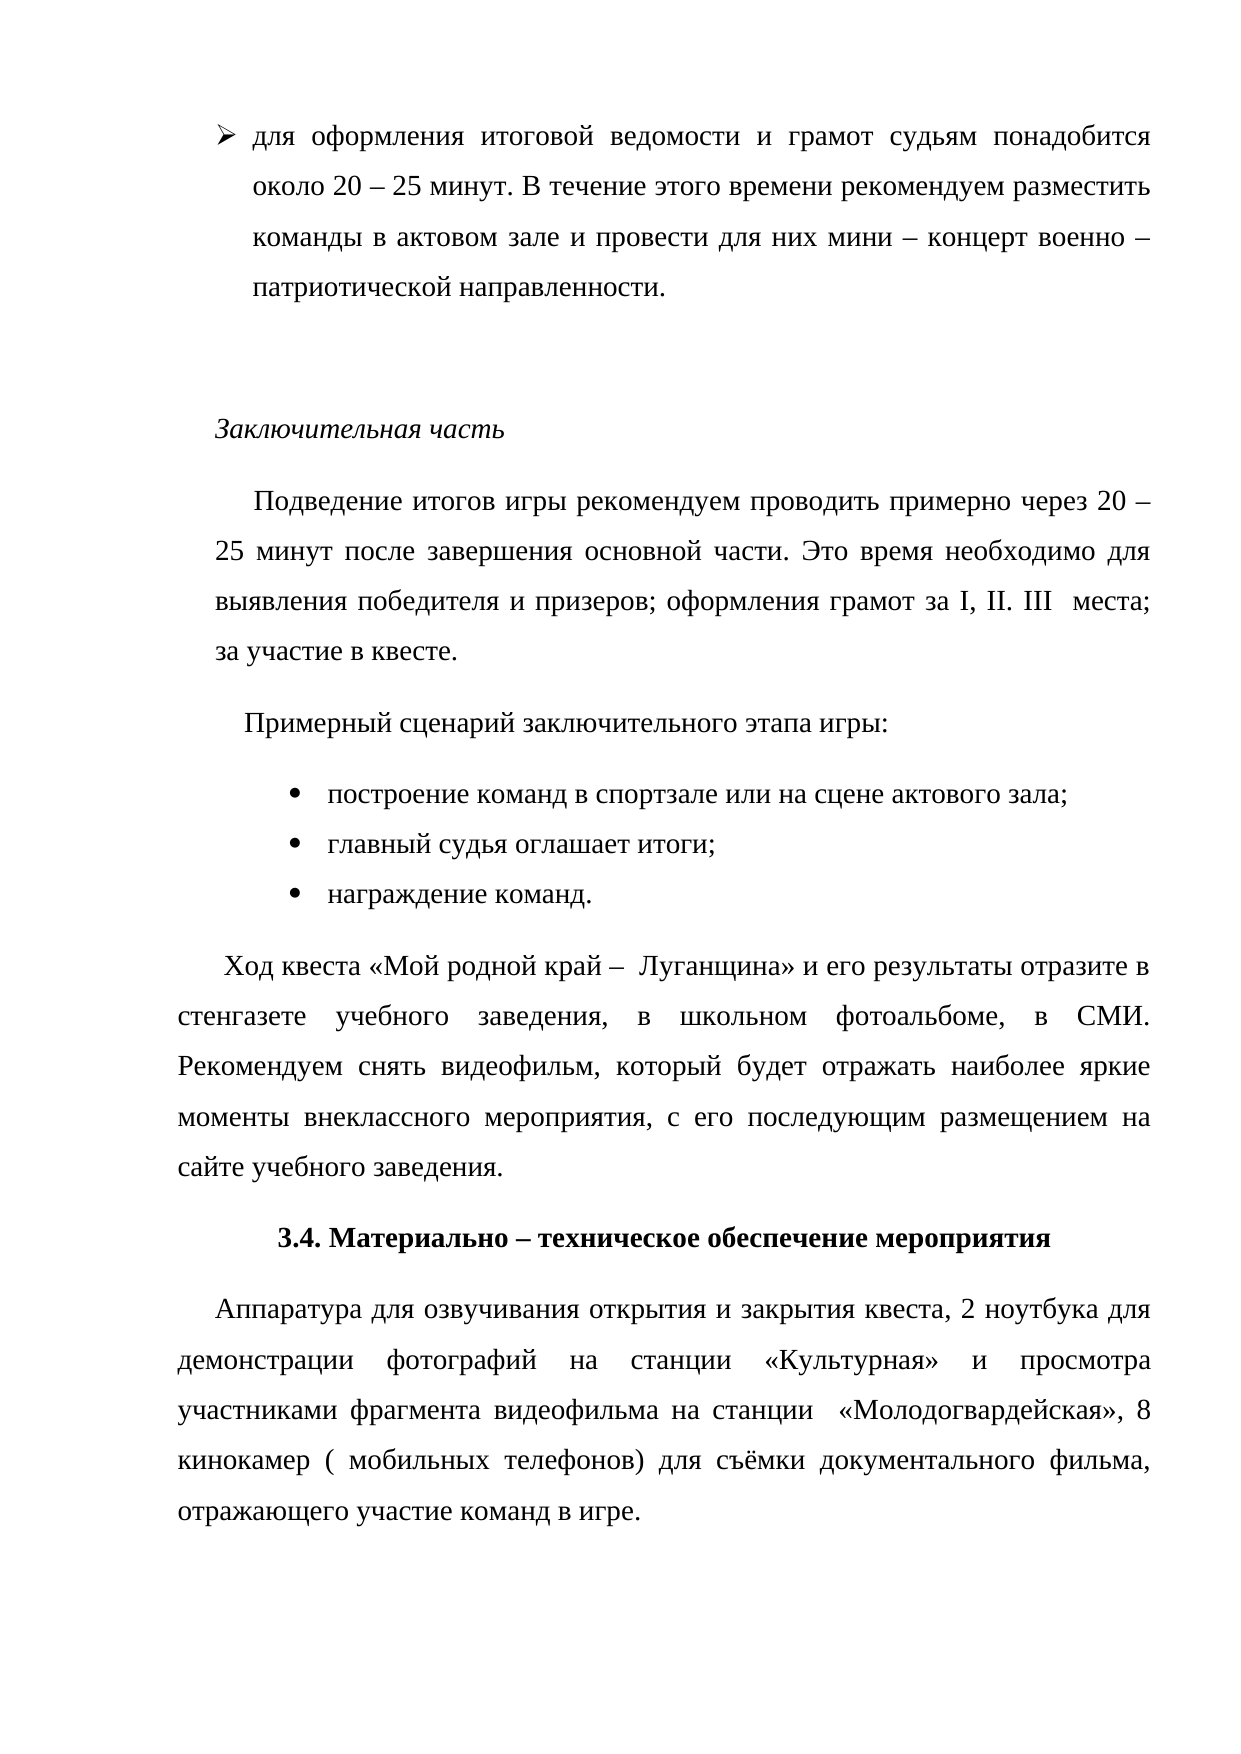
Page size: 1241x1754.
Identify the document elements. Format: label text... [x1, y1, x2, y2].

text Аппаратура для озвучивания открытия и закрытия квеста, 2 ноутбука для демонстрации фотографий на станции «Культурная» и просмотра участниками фрагмента видеофильма на станции «Молодогвардейская», 8 кинокамер ( мобильных телефонов) для съёмки документального фильма, отражающего участие команд в игре. [177, 1291, 1152, 1526]
list для оформления итоговой ведомости и грамот судьям понадобится около 20 – 25 минут. В течение этого времени рекомендуем разместить команды в актовом зале и провести для них мини – концерт военно – патриотической направленности. [215, 118, 1152, 303]
list главный судья оглашает итоги; [290, 826, 1152, 860]
text Заключительная часть [215, 411, 1152, 445]
list построение команд в спортзале или на сцене актового зала; [290, 776, 1152, 809]
text 3.4. Материально – техническое обеспечение мероприятия [177, 1220, 1152, 1254]
list награждение команд. [290, 877, 1152, 910]
text Примерный сценарий заключительного этапа игры: [215, 705, 1152, 738]
text Подведение итогов игры рекомендуем проводить примерно через 20 – 25 минут после завершения основной части. Это время необходимо для выявления победителя и призеров; оформления грамот за І, ІІ. ІІІ места; за участие в квесте. [215, 483, 1152, 667]
text Ход квеста «Мой родной край – Луганщина» и его результаты отразите в стенгазете учебного заведения, в школьном фотоальбоме, в СМИ. Рекомендуем снять видеофильм, который будет отражать наиболее яркие моменты внеклассного мероприятия, с его последующим размещением на сайте учебного заведения. [177, 948, 1152, 1183]
